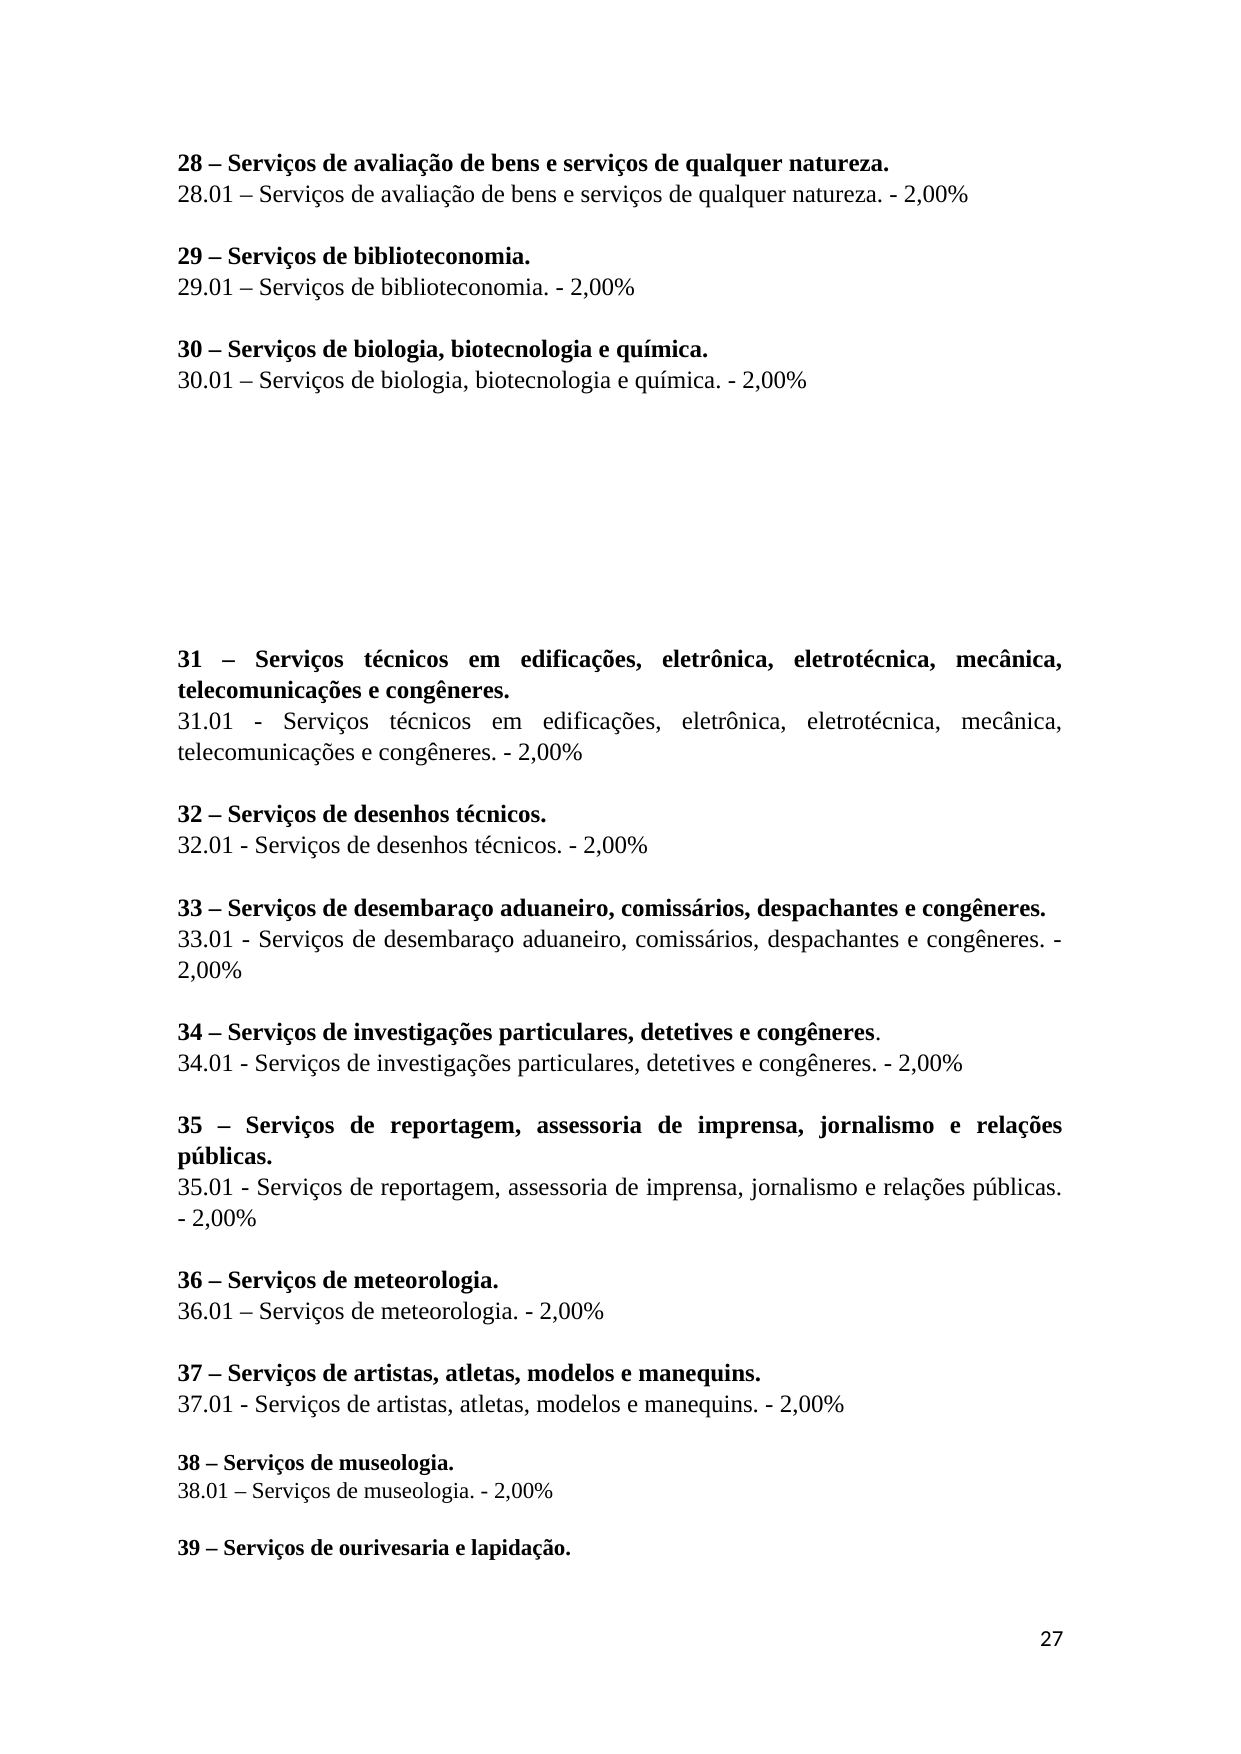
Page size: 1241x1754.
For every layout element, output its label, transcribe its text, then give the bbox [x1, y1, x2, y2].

text 33.01 - Serviços de desembaraço aduaneiro, comissários, despachantes e congêneres. - 2,00% [177, 924, 1063, 983]
text 39 – Serviços de ourivesaria e lapidação. [177, 1534, 1063, 1560]
text 28 – Serviços de avaliação de bens e serviços de qualquer natureza. [177, 148, 1063, 176]
text 37 – Serviços de artistas, atletas, modelos e manequins. [177, 1358, 1063, 1387]
text 32.01 - Serviços de desenhos técnicos. - 2,00% [177, 831, 1063, 859]
text 32 – Serviços de desenhos técnicos. [177, 799, 1063, 828]
text 36 – Serviços de meteorologia. [177, 1265, 1063, 1294]
text 37.01 - Serviços de artistas, atletas, modelos e manequins. - 2,00% [177, 1389, 1063, 1418]
text 33 – Serviços de desembaraço aduaneiro, comissários, despachantes e congêneres. [177, 893, 1063, 921]
text 35.01 - Serviços de reportagem, assessoria de imprensa, jornalismo e relações públicas. - 2,00% [177, 1172, 1063, 1232]
text 28.01 – Serviços de avaliação de bens e serviços de qualquer natureza. - 2,00% [177, 179, 1063, 207]
text 30 – Serviços de biologia, biotecnologia e química. [177, 334, 1063, 363]
text 38.01 – Serviços de museologia. - 2,00% [177, 1477, 1063, 1503]
text 29 – Serviços de biblioteconomia. [177, 241, 1063, 269]
text 34 – Serviços de investigações particulares, detetives e congêneres. [177, 1017, 1063, 1046]
text 38 – Serviços de museologia. [177, 1449, 1063, 1475]
text 36.01 – Serviços de meteorologia. - 2,00% [177, 1296, 1063, 1325]
text 31.01 - Serviços técnicos em edificações, eletrônica, eletrotécnica, mecânica, telecomunicações e congêneres. - 2,00% [177, 706, 1063, 766]
text 31 – Serviços técnicos em edificações, eletrônica, eletrotécnica, mecânica, telecomunicações e congêneres. [177, 644, 1063, 704]
text 30.01 – Serviços de biologia, biotecnologia e química. - 2,00% [177, 365, 1063, 394]
text 35 – Serviços de reportagem, assessoria de imprensa, jornalismo e relações públicas. [177, 1110, 1063, 1170]
text 34.01 - Serviços de investigações particulares, detetives e congêneres. - 2,00% [177, 1048, 1063, 1077]
text 29.01 – Serviços de biblioteconomia. - 2,00% [177, 272, 1063, 301]
